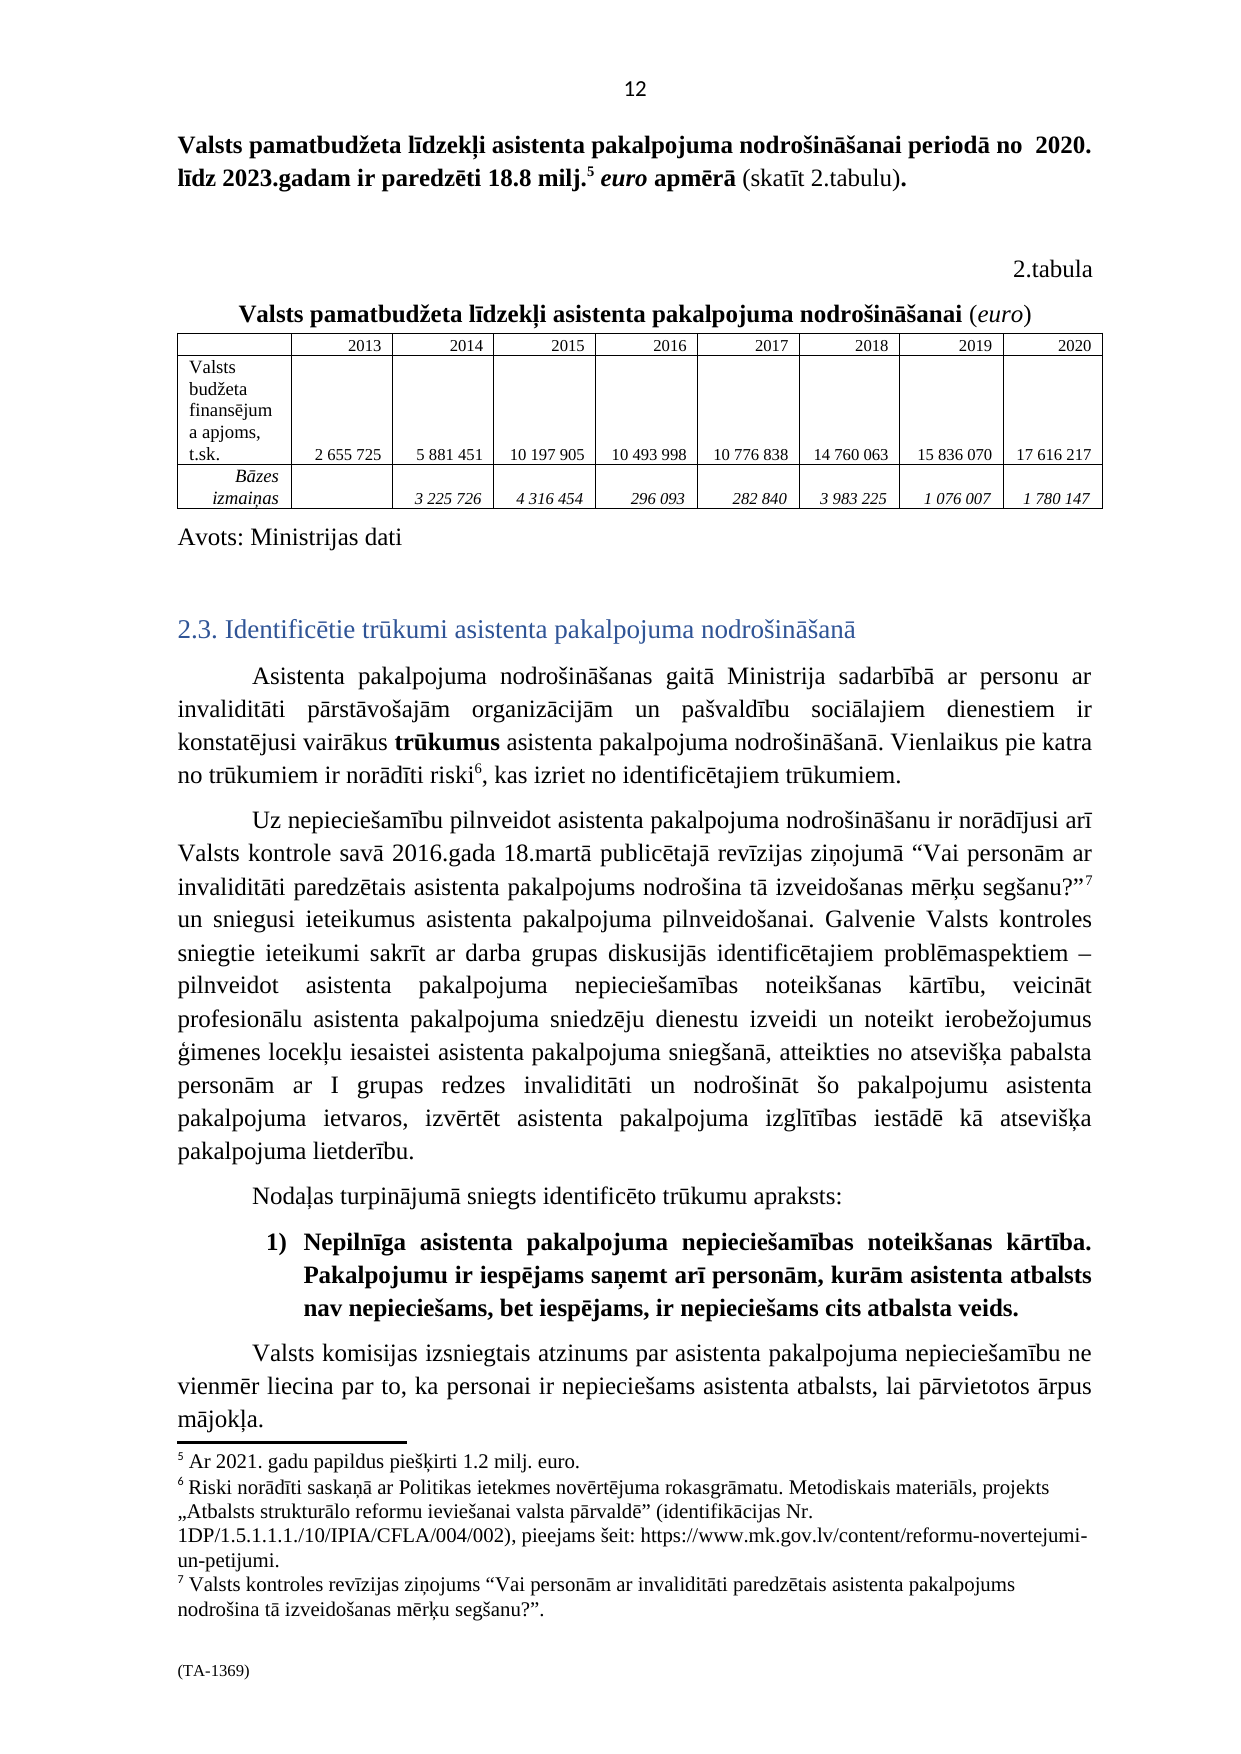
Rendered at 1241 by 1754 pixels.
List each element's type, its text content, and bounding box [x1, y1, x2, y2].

table_cell 17 616 217 [1004, 356, 1102, 464]
table_cell 4 316 454 [494, 465, 595, 508]
table_header [178, 334, 291, 355]
list Nepilnīga asistenta pakalpojuma nepieciešamības noteikšanas kārtība. Pakalpojumu ir iespējams saņemt arī personām, kurām asistenta atbalsts nav nepieciešams, bet iespējams, ir nepieciešams cits atbalsta veids. [266, 1227, 1092, 1322]
text Valsts pamatbudžeta līdzekļi asistenta pakalpojuma nodrošināšanai (euro) [177, 299, 1092, 328]
table_cell 14 760 063 [800, 356, 899, 464]
text Avots: Ministrijas dati [177, 522, 1092, 550]
table_cell 296 093 [596, 465, 697, 508]
table_cell 10 197 905 [494, 356, 595, 464]
text 2.tabula [177, 254, 1092, 283]
table_header 2013 [292, 334, 392, 355]
table_header 2016 [596, 334, 697, 355]
table_cell Valsts budžeta finansējuma apjoms, t.sk. [178, 356, 291, 464]
table_cell 10 776 838 [698, 356, 799, 464]
table_cell 282 840 [698, 465, 799, 508]
table_header 2018 [800, 334, 899, 355]
table_cell 5 881 451 [393, 356, 493, 464]
table_cell 1 780 147 [1004, 465, 1102, 508]
table_header 2015 [494, 334, 595, 355]
table_header 2019 [900, 334, 1003, 355]
table_cell 2 655 725 [292, 356, 392, 464]
text Valsts komisijas izsniegtais atzinums par asistenta pakalpojuma nepieciešamību ne vienmēr liecina par to, ka personai ir nepieciešams asistenta atbalsts, lai pārvietotos ārpus mājokļa. [177, 1338, 1092, 1433]
list 2.3. Identificētie trūkumi asistenta pakalpojuma nodrošināšanā [177, 613, 1092, 644]
table_header 2020 [1004, 334, 1102, 355]
table_cell 3 225 726 [393, 465, 493, 508]
table_cell 15 836 070 [900, 356, 1003, 464]
table_cell 10 493 998 [596, 356, 697, 464]
table_cell 3 983 225 [800, 465, 899, 508]
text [177, 130, 1092, 192]
table_cell [292, 465, 392, 508]
text Asistenta pakalpojuma nodrošināšanas gaitā Ministrija sadarbībā ar personu ar invaliditāti pārstāvošajām organizācijām un pašvaldību sociālajiem dienestiem ir konstatējusi vairākus trūkumus asistenta pakalpojuma nodrošināšanā. Vienlaikus pie katra no trūkumiem ir norādīti riski, kas izriet no identificētajiem trūkumiem. [177, 661, 1092, 789]
table_header 2014 [393, 334, 493, 355]
table_header 2017 [698, 334, 799, 355]
table_cell 1 076 007 [900, 465, 1003, 508]
text Nodaļas turpinājumā sniegts identificēto trūkumu apraksts: [177, 1181, 1092, 1210]
text Uz nepieciešamību pilnveidot asistenta pakalpojuma nodrošināšanu ir norādījusi arī Valsts kontrole savā 2016.gada 18.martā publicētajā revīzijas ziņojumā “Vai personām ar invaliditāti paredzētais asistenta pakalpojums nodrošina tā izveidošanas mērķu segšanu?” un sniegusi ieteikumus asistenta pakalpojuma pilnveidošanai. Galvenie Valsts kontroles sniegtie ieteikumi sakrīt ar darba grupas diskusijās identificētajiem problēmaspektiem – pilnveidot asistenta pakalpojuma nepieciešamības noteikšanas kārtību, veicināt profesionālu asistenta pakalpojuma sniedzēju dienestu izveidi un noteikt ierobežojumus ģimenes locekļu iesaistei asistenta pakalpojuma sniegšanā, atteikties no atsevišķa pabalsta personām ar I grupas redzes invaliditāti un nodrošināt šo pakalpojumu asistenta pakalpojuma ietvaros, izvērtēt asistenta pakalpojuma izglītības iestādē kā atsevišķa pakalpojuma lietderību. [177, 806, 1092, 1164]
table_cell Bāzes izmaiņas [178, 465, 291, 508]
